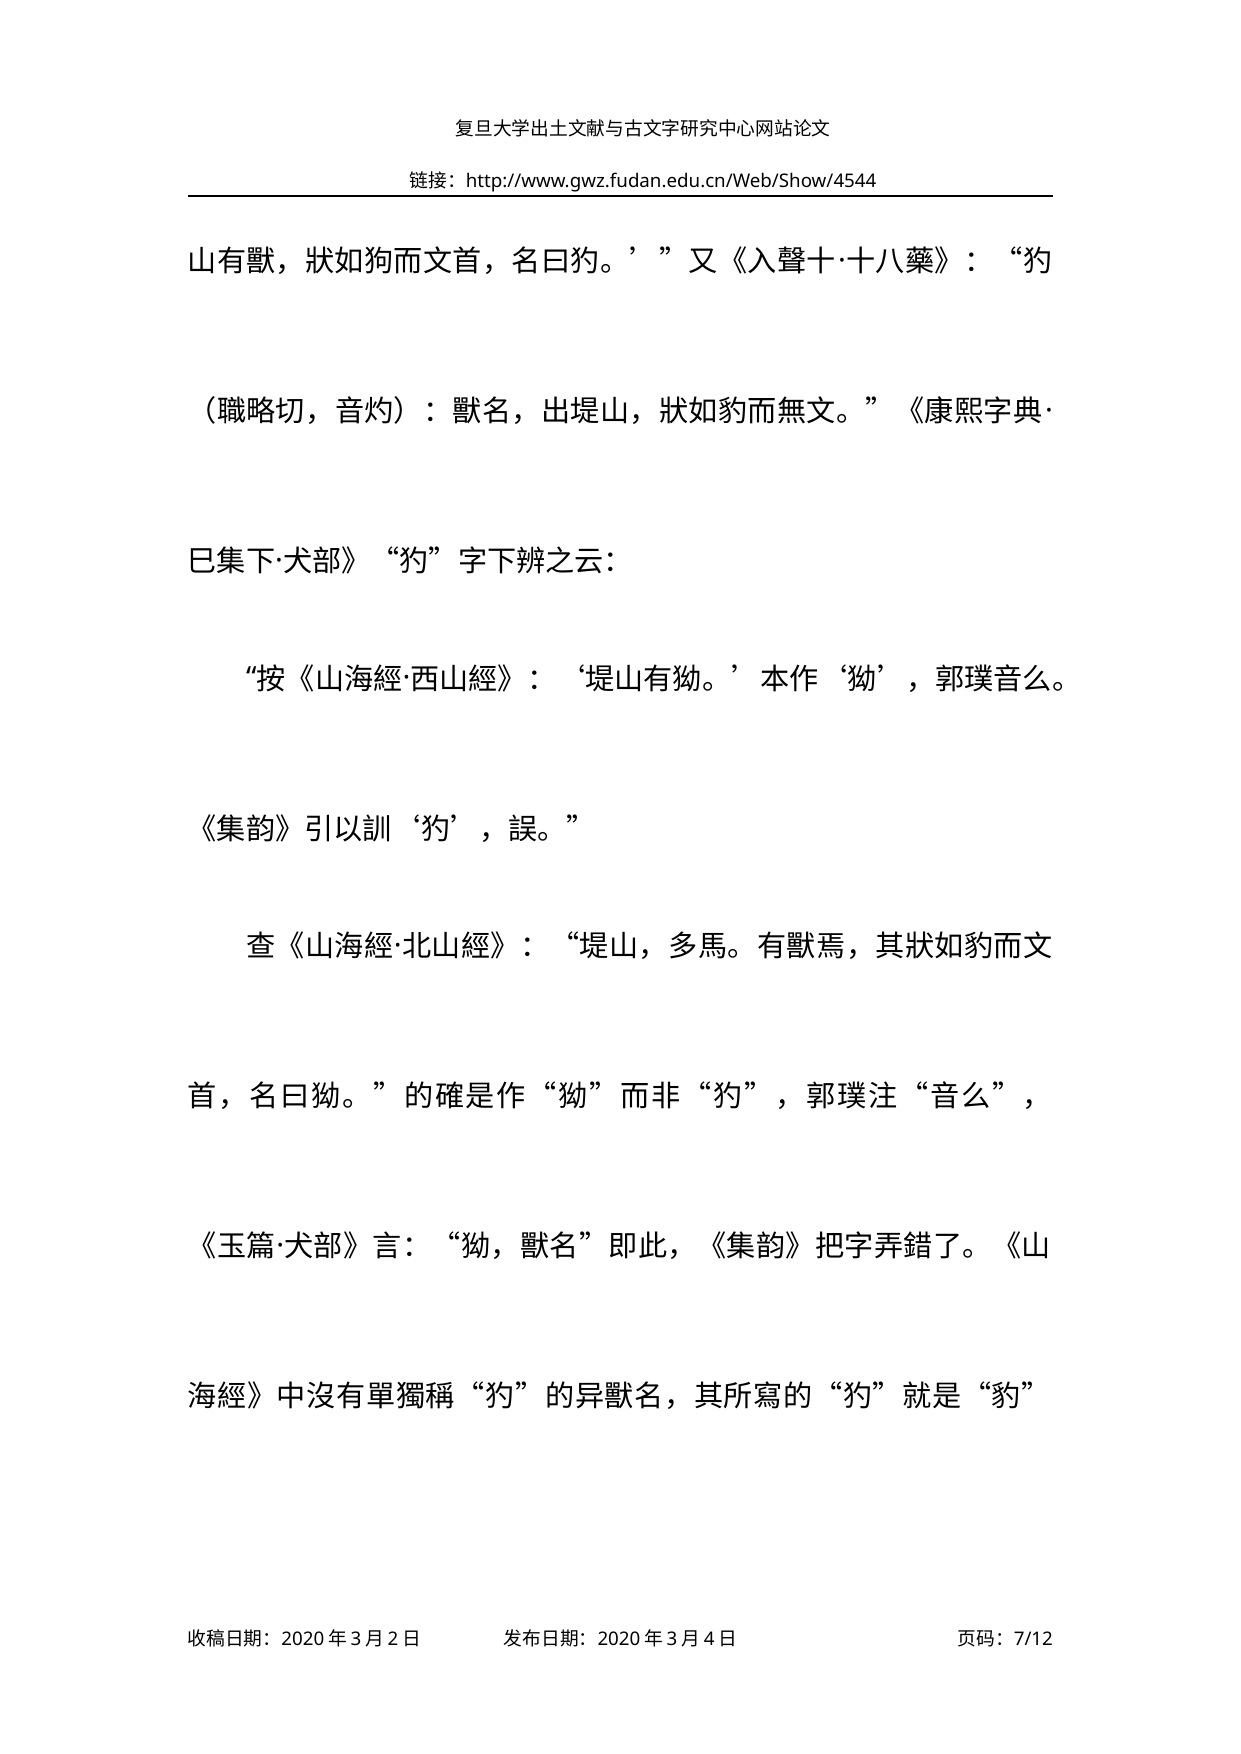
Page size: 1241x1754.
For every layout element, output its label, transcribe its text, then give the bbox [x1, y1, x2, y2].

text “按《山海經·西山經》：‘堤山有狕。’本作‘狕’，郭璞音么。《集韵》引以訓‘犳’，誤。” [187, 639, 1053, 864]
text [187, 906, 1053, 1431]
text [187, 222, 1053, 597]
